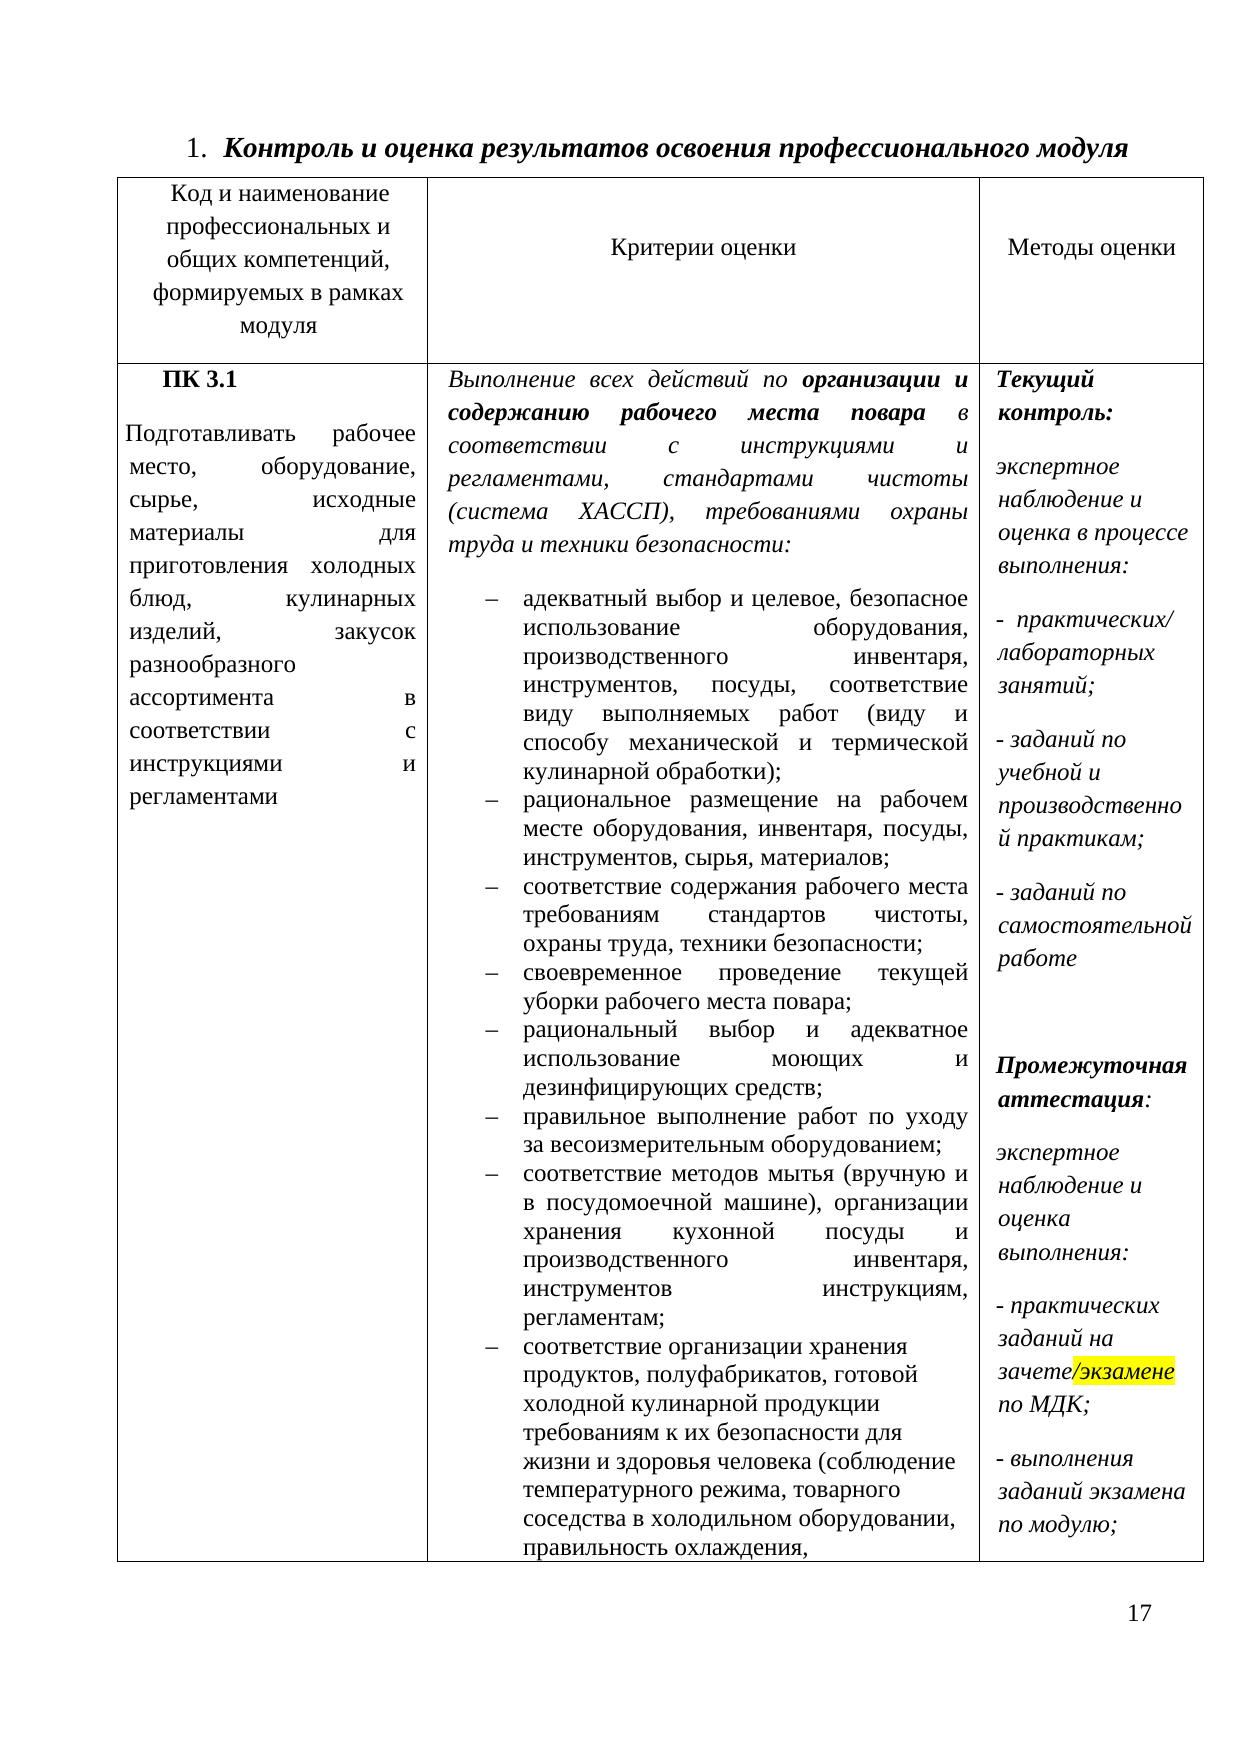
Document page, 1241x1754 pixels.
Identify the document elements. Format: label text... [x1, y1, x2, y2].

list Контроль и оценка результатов освоения профессионального модуля [186, 131, 1152, 164]
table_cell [980, 364, 1203, 1561]
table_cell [428, 364, 979, 1561]
table_header Методы оценки [980, 178, 1203, 363]
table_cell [118, 364, 427, 1561]
table_header Код и наименование профессиональных и общих компетенций, формируемых в рамках модуля [118, 178, 427, 363]
table_header Критерии оценки [428, 178, 979, 363]
